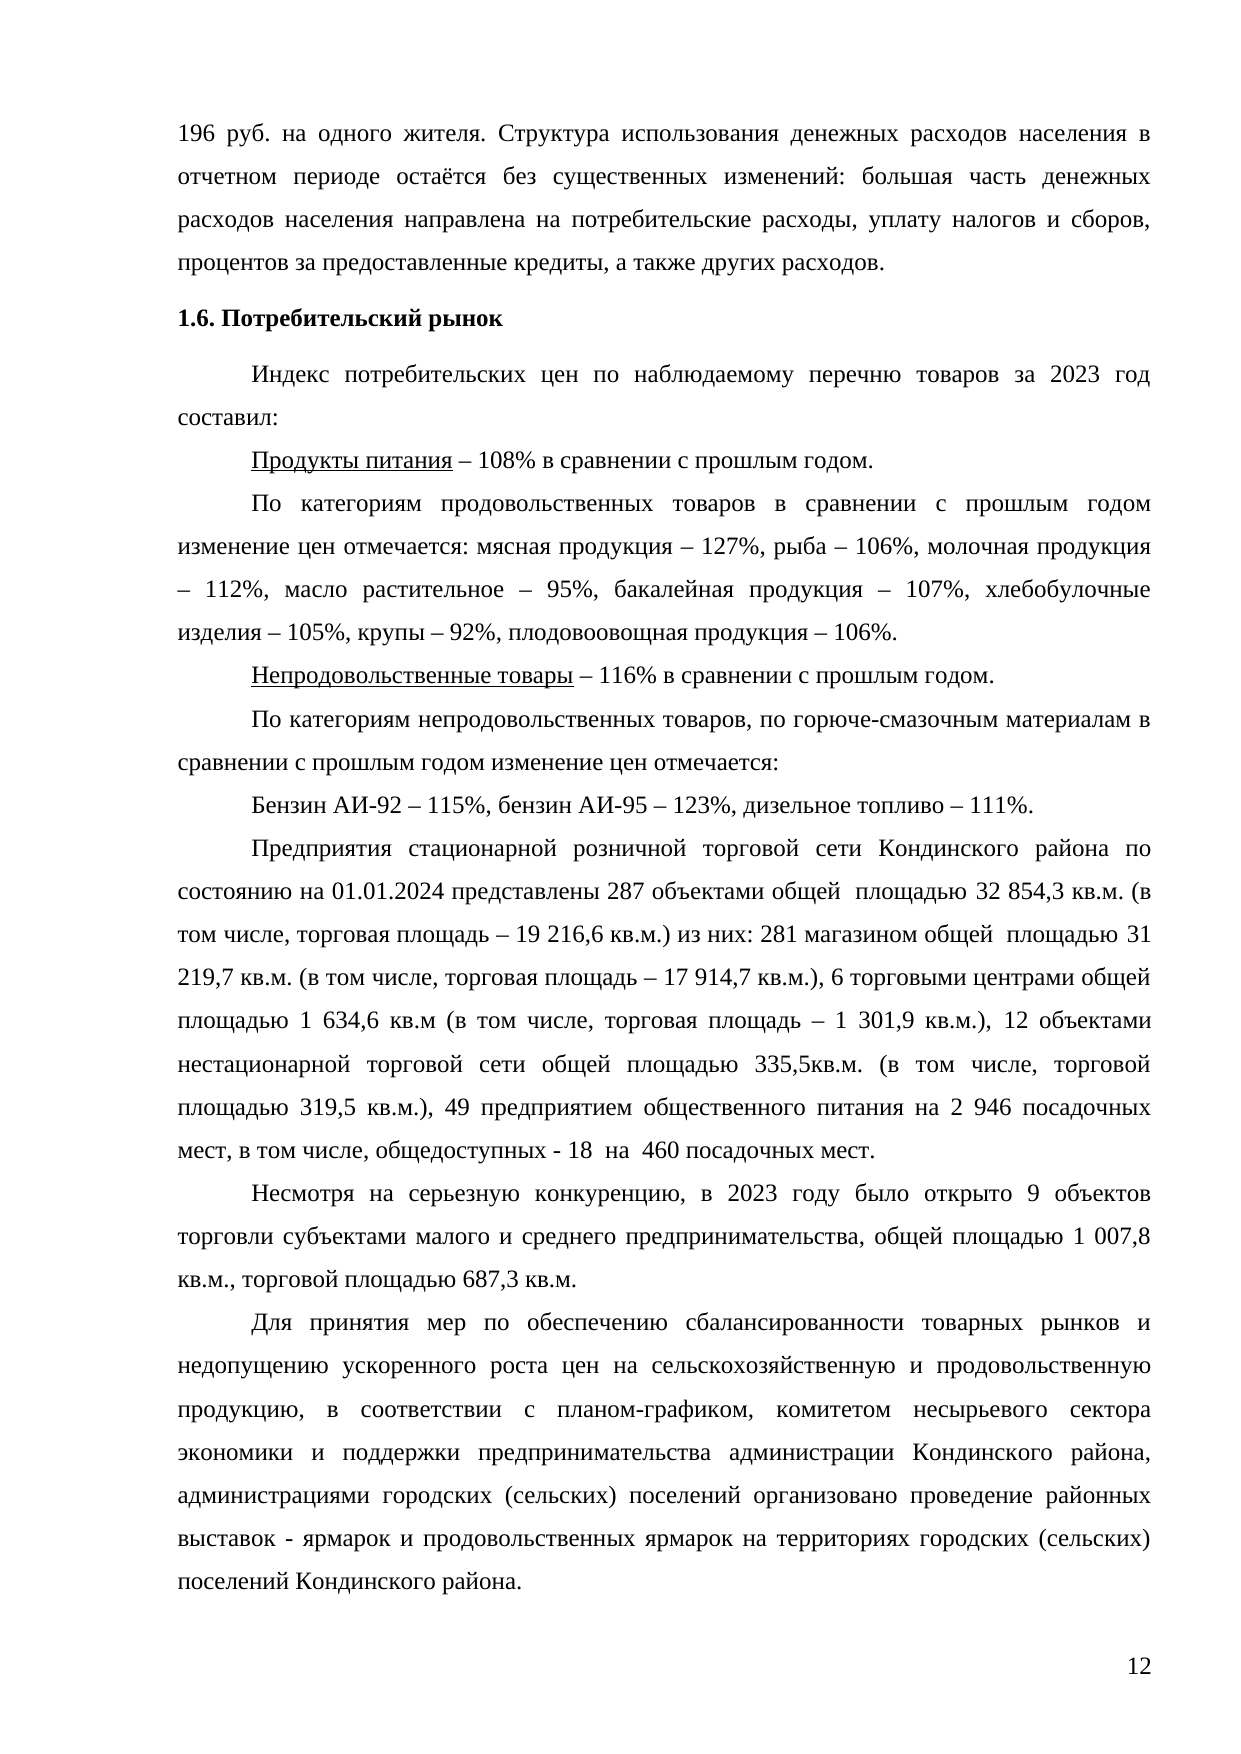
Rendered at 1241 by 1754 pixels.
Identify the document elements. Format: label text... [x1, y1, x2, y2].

text Бензин АИ-92 – 115%, бензин АИ-95 – 123%, дизельное топливо – 111%. [177, 790, 1152, 819]
text Продукты питания – 108% в сравнении с прошлым годом. [177, 445, 1152, 474]
subtitle 1.6. Потребительский рынок [177, 303, 1152, 332]
text Предприятия стационарной розничной торговой сети Кондинского района по состоянию на 01.01.2024 представлены 287 объектами общей площадью 32 854,3 кв.м. (в том числе, торговая площадь – 19 216,6 кв.м.) из них: 281 магазином общей площадью 31 219,7 кв.м. (в том числе, торговая площадь – 17 914,7 кв.м.), 6 торговыми центрами общей площадью 1 634,6 кв.м (в том числе, торговая площадь – 1 301,9 кв.м.), 12 объектами нестационарной торговой сети общей площадью 335,5кв.м. (в том числе, торговой площадью 319,5 кв.м.), 49 предприятием общественного питания на 2 946 посадочных мест, в том числе, общедоступных - 18 на 460 посадочных мест. [177, 833, 1152, 1164]
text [177, 118, 1152, 276]
text Для принятия мер по обеспечению сбалансированности товарных рынков и недопущению ускоренного роста цен на сельскохозяйственную и продовольственную продукцию, в соответствии с планом-графиком, комитетом несырьевого сектора экономики и поддержки предпринимательства администрации Кондинского района, администрациями городских (сельских) поселений организовано проведение районных выставок - ярмарок и продовольственных ярмарок на территориях городских (сельских) поселений Кондинского района. [177, 1307, 1152, 1595]
text Несмотря на серьезную конкуренцию, в 2023 году было открыто 9 объектов торговли субъектами малого и среднего предпринимательства, общей площадью 1 007,8 кв.м., торговой площадью 687,3 кв.м. [177, 1178, 1152, 1293]
text Индекс потребительских цен по наблюдаемому перечню товаров за 2023 год составил: [177, 359, 1152, 431]
text По категориям продовольственных товаров в сравнении с прошлым годом изменение цен отмечается: мясная продукция – 127%, рыба – 106%, молочная продукция – 112%, масло растительное – 95%, бакалейная продукция – 107%, хлебобулочные изделия – 105%, крупы – 92%, плодовоовощная продукция – 106%. [177, 488, 1152, 646]
text По категориям непродовольственных товаров, по горюче-смазочным материалам в сравнении с прошлым годом изменение цен отмечается: [177, 704, 1152, 776]
text Непродовольственные товары – 116% в сравнении с прошлым годом. [177, 661, 1152, 689]
